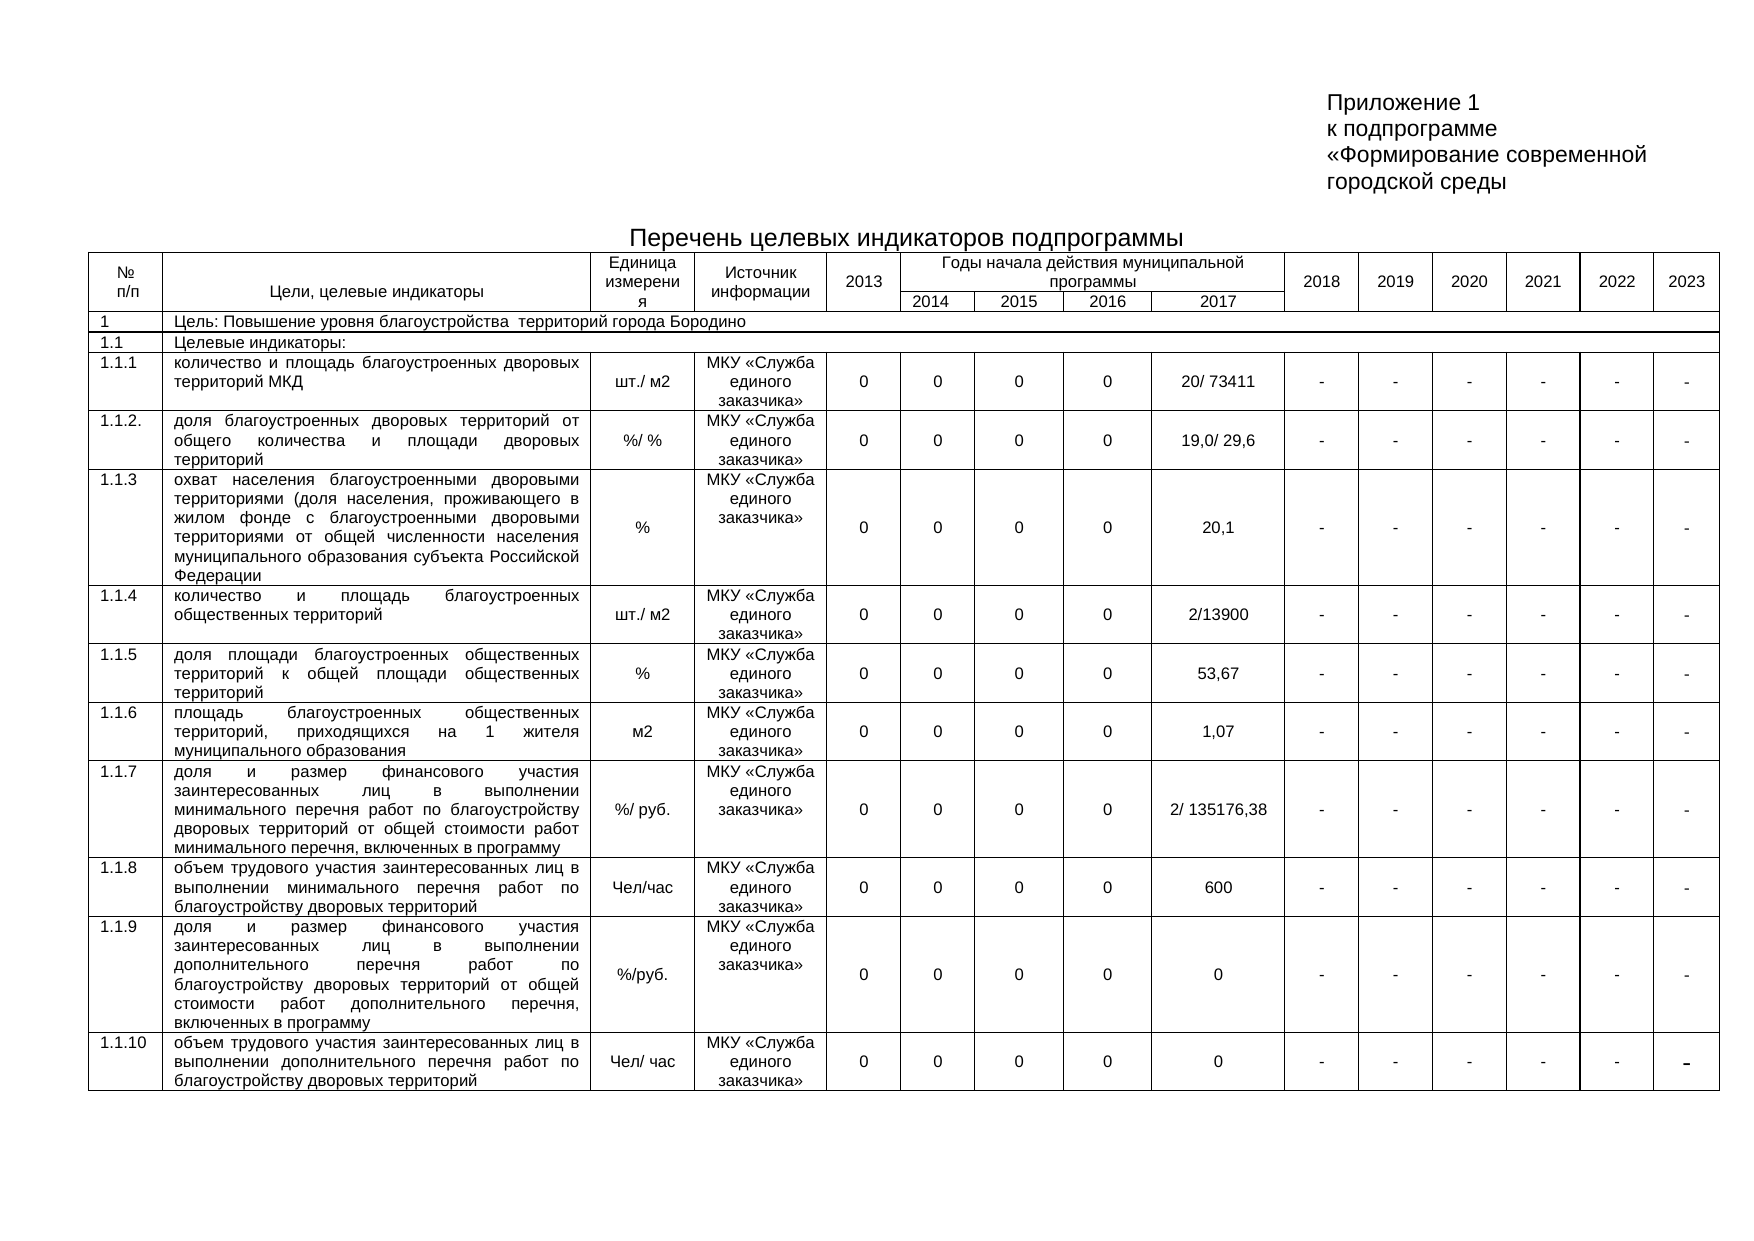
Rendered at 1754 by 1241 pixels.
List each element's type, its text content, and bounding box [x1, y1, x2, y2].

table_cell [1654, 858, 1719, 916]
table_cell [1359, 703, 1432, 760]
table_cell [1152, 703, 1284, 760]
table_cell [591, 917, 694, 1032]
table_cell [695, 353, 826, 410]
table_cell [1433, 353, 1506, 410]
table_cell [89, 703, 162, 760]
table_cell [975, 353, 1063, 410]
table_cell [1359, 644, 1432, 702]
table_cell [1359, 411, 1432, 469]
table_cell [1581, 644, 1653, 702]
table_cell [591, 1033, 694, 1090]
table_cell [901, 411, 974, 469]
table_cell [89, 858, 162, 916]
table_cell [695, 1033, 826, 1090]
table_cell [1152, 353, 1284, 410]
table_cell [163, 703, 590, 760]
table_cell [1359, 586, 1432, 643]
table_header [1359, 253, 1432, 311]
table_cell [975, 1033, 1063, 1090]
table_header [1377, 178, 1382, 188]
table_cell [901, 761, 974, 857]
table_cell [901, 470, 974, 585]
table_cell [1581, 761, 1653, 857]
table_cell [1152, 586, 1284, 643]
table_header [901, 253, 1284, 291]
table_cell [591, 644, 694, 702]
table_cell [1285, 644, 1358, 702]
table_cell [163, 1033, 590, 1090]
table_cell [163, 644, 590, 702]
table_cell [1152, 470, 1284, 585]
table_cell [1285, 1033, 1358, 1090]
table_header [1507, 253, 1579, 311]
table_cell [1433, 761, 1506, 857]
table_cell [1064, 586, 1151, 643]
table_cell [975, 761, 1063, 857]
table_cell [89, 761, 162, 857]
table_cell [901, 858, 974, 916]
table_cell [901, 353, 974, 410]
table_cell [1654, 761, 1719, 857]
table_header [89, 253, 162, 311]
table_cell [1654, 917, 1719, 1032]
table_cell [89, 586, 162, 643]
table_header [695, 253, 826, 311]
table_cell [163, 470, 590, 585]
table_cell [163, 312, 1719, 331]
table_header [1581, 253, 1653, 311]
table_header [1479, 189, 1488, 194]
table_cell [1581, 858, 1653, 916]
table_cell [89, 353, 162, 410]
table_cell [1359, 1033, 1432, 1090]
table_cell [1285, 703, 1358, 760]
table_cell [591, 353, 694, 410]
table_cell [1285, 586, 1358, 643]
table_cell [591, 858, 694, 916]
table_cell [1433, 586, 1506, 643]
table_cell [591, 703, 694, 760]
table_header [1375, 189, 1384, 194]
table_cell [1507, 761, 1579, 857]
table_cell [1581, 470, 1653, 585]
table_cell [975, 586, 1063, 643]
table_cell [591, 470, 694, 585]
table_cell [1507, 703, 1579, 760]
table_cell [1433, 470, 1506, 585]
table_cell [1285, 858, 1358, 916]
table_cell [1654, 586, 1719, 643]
text Перечень целевых индикаторов подпрограммы [118, 223, 1695, 252]
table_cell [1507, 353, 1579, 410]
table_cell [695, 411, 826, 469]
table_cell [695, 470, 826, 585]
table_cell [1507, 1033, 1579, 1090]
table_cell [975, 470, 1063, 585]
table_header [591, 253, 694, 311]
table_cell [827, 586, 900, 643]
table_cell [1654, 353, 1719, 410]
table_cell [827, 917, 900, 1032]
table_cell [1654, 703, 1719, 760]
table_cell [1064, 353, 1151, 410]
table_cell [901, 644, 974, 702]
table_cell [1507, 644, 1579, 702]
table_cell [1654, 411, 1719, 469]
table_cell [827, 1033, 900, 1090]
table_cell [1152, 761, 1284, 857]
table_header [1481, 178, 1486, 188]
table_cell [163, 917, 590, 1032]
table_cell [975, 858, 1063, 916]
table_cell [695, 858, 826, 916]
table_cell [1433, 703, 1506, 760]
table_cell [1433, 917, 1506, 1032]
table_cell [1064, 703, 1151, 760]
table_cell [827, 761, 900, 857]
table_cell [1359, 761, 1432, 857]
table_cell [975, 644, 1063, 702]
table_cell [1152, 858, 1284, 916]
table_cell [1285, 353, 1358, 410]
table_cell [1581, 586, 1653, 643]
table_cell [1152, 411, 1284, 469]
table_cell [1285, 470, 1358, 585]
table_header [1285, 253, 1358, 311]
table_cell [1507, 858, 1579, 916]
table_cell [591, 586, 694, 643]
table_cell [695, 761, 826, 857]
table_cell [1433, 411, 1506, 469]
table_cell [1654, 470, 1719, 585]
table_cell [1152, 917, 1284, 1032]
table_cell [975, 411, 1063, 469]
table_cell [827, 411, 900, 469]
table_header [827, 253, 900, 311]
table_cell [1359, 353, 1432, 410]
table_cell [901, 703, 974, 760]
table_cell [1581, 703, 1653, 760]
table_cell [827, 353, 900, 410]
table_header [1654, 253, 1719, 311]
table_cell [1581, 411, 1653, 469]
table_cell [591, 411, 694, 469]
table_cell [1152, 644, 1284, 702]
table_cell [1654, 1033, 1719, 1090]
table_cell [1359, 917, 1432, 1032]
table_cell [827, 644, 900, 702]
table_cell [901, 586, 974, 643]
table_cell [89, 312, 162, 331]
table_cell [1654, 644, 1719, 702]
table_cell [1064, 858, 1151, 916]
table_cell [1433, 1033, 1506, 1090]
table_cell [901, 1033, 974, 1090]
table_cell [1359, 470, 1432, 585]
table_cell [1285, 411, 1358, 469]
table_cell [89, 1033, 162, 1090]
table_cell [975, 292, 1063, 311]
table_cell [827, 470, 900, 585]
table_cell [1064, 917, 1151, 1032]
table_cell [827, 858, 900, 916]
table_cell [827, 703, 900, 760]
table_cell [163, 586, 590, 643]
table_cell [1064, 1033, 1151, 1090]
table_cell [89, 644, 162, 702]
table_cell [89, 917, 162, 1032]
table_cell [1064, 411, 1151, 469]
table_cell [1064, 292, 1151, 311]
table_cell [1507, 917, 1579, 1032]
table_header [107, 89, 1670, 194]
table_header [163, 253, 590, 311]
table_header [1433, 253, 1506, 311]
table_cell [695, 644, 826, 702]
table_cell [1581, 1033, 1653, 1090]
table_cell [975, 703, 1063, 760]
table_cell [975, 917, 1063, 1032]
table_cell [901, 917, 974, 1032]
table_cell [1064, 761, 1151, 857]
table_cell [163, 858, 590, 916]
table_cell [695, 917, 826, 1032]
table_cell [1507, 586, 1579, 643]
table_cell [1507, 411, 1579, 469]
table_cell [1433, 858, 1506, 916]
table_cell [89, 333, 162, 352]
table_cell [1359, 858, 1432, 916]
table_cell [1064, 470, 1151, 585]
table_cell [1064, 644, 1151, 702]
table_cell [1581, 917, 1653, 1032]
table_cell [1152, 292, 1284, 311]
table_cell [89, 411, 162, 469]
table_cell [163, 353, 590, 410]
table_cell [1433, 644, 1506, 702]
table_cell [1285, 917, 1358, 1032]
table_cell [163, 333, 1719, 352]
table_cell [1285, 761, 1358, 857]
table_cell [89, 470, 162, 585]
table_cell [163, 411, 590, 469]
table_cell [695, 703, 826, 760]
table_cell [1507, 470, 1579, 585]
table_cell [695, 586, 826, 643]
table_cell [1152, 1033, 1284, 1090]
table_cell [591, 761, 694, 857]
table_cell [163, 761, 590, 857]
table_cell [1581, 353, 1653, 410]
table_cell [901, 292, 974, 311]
